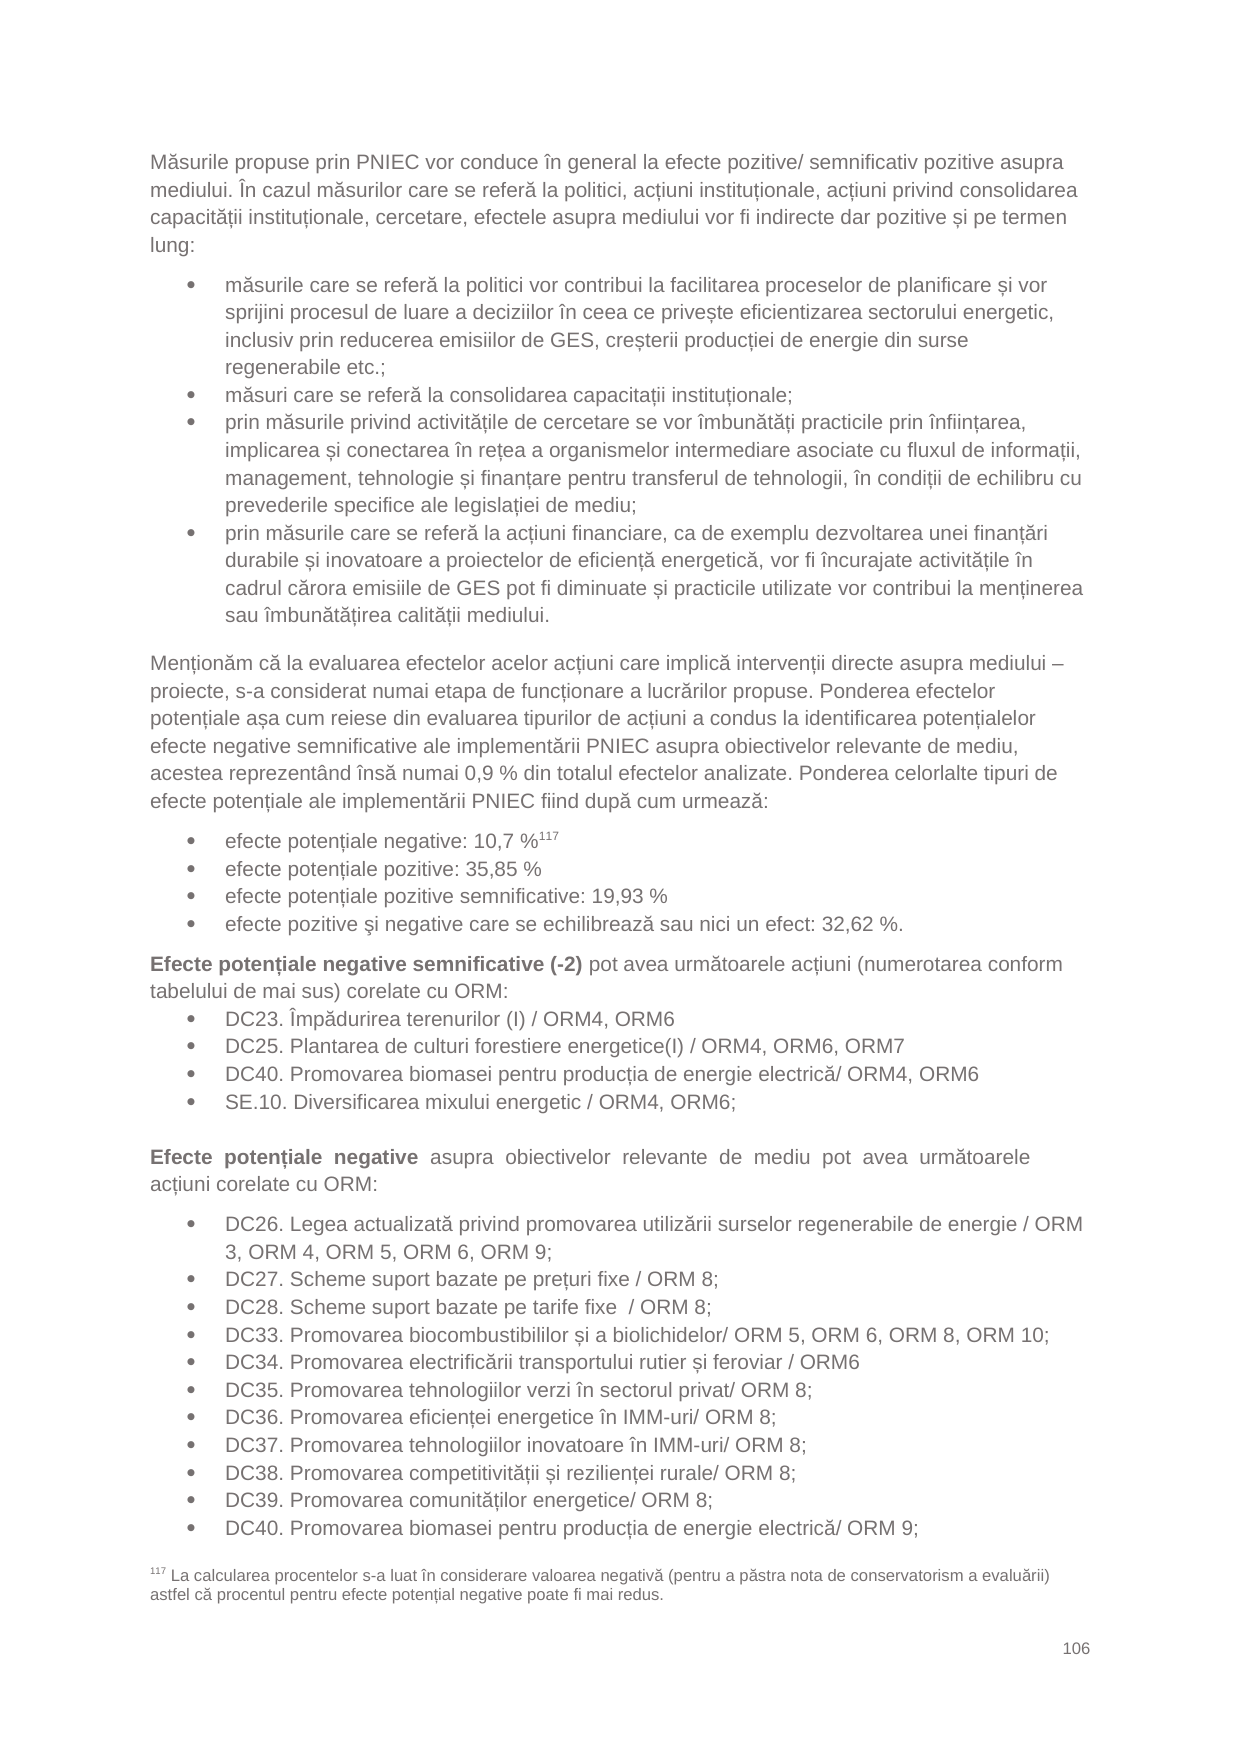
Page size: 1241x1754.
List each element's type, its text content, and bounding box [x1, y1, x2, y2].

list prin măsurile privind activitățile de cercetare se vor îmbunătăți practicile prin înființarea, implicarea și conectarea în rețea a organismelor intermediare asociate cu fluxul de informații, management, tehnologie și finanțare pentru transferul de tehnologii, în condiții de echilibru cu prevederile specifice ale legislației de mediu; [187, 410, 1090, 517]
list măsurile care se referă la politici vor contribui la facilitarea proceselor de planificare și vor sprijini procesul de luare a deciziilor în ceea ce privește eficientizarea sectorului energetic, inclusiv prin reducerea emisiilor de GES, creșterii producției de energie din surse regenerabile etc.; [187, 272, 1090, 379]
list efecte potențiale pozitive: 35,85 % [187, 856, 1090, 880]
list efecte pozitive şi negative care se echilibrează sau nici un efect: 32,62 %. [187, 912, 1090, 936]
list DC38. Promovarea competitivității și rezilienței rurale/ ORM 8; [187, 1460, 1090, 1484]
list DC25. Plantarea de culturi forestiere energetice(I) / ORM4, ORM6, ORM7 [187, 1034, 1090, 1058]
list efecte potențiale pozitive semnificative: 19,93 % [187, 884, 1090, 908]
list prin măsurile care se referă la acțiuni financiare, ca de exemplu dezvoltarea unei finanțări durabile și inovatoare a proiectelor de eficiență energetică, vor fi încurajate activitățile în cadrul cărora emisiile de GES pot fi diminuate și practicile utilizate vor contribui la menținerea sau îmbunătățirea calității mediului. [187, 520, 1090, 627]
list DC34. Promovarea electrificării transportului rutier și feroviar / ORM6 [187, 1350, 1090, 1374]
list DC33. Promovarea biocombustibililor și a biolichidelor/ ORM 5, ORM 6, ORM 8, ORM 10; [187, 1322, 1090, 1346]
list DC39. Promovarea comunităților energetice/ ORM 8; [187, 1488, 1090, 1512]
list DC40. Promovarea biomasei pentru producția de energie electrică/ ORM4, ORM6 [187, 1062, 1090, 1086]
list SE.10. Diversificarea mixului energetic / ORM4, ORM6; [187, 1089, 1090, 1113]
list DC37. Promovarea tehnologiilor inovatoare în IMM-uri/ ORM 8; [187, 1433, 1090, 1457]
list DC28. Scheme suport bazate pe tarife fixe / ORM 8; [187, 1295, 1090, 1319]
list DC23. Împădurirea terenurilor (I) / ORM4, ORM6 [187, 1007, 1090, 1031]
list DC40. Promovarea biomasei pentru producția de energie electrică/ ORM 9; [187, 1516, 1090, 1540]
text Menționăm că la evaluarea efectelor acelor acțiuni care implică intervenții directe asupra mediului – proiecte, s-a considerat numai etapa de funcționare a lucrărilor propuse. Ponderea efectelor potențiale așa cum reiese din evaluarea tipurilor de acțiuni a condus la identificarea potențialelor efecte negative semnificative ale implementării PNIEC asupra obiectivelor relevante de mediu, acestea reprezentând însă numai 0,9 % din totalul efectelor analizate. Ponderea celorlalte tipuri de efecte potențiale ale implementării PNIEC fiind după cum urmează: [150, 651, 1090, 813]
list DC27. Scheme suport bazate pe prețuri fixe / ORM 8; [187, 1267, 1090, 1291]
list efecte potențiale negative: 10,7 % [187, 829, 1090, 853]
text Efecte potențiale negative asupra obiectivelor relevante de mediu pot avea următoarele acțiuni corelate cu ORM: [150, 1144, 1090, 1196]
list DC36. Promovarea eficienței energetice în IMM-uri/ ORM 8; [187, 1405, 1090, 1429]
list măsuri care se referă la consolidarea capacitații instituționale; [187, 383, 1090, 407]
text Efecte potențiale negative semnificative (-2) pot avea următoarele acțiuni (numerotarea conform tabelului de mai sus) corelate cu ORM: [150, 952, 1090, 1003]
list DC26. Legea actualizată privind promovarea utilizării surselor regenerabile de energie / ORM 3, ORM 4, ORM 5, ORM 6, ORM 9; [187, 1212, 1090, 1264]
text Măsurile propuse prin PNIEC vor conduce în general la efecte pozitive/ semnificativ pozitive asupra mediului. În cazul măsurilor care se referă la politici, acțiuni instituționale, acțiuni privind consolidarea capacității instituționale, cercetare, efectele asupra mediului vor fi indirecte dar pozitive și pe termen lung: [150, 150, 1090, 256]
list DC35. Promovarea tehnologiilor verzi în sectorul privat/ ORM 8; [187, 1378, 1090, 1402]
